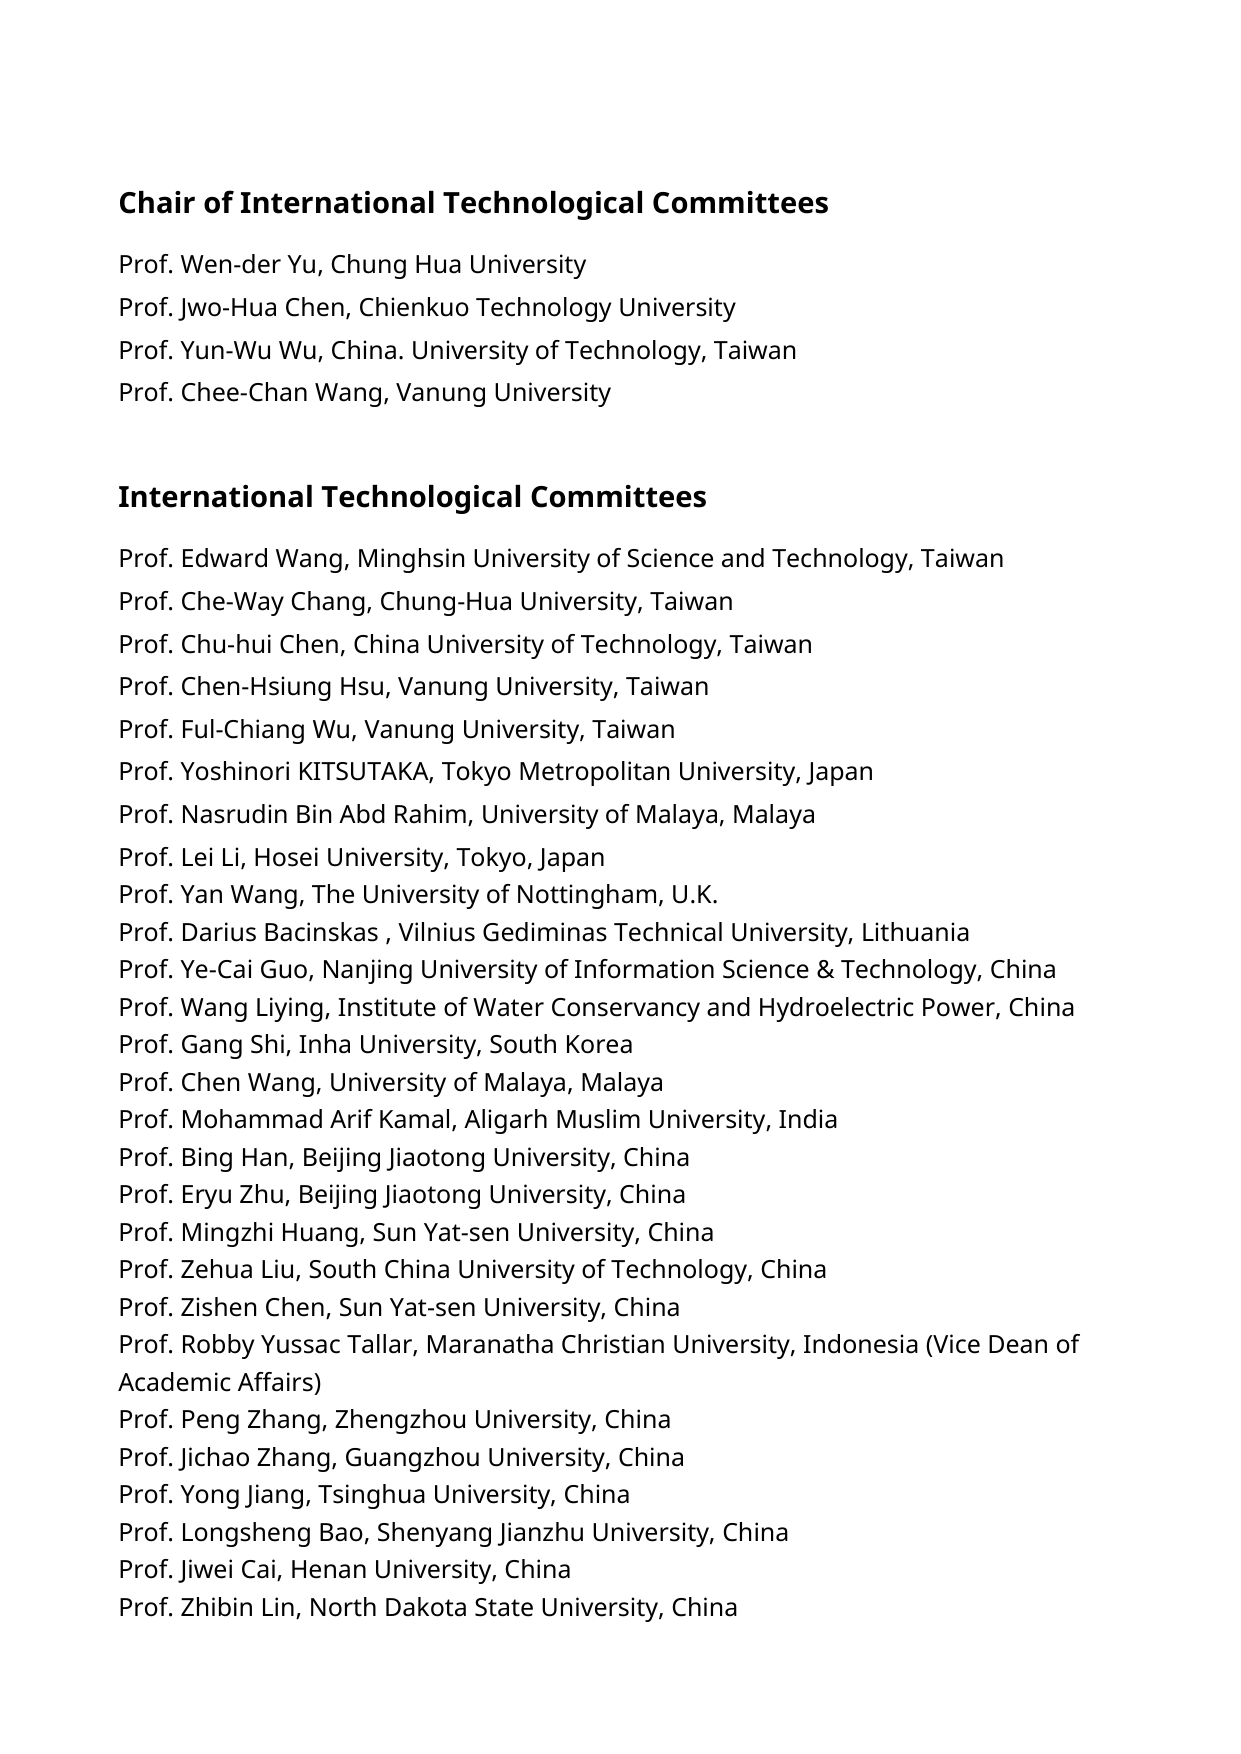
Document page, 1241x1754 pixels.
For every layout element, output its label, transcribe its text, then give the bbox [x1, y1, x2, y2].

text Prof. Zehua Liu, South China University of Technology, China [118, 1250, 1122, 1288]
text Prof. Ful-Chiang Wu, Vanung University, Taiwan [118, 710, 1122, 747]
text Prof. Yoshinori KITSUTAKA, Tokyo Metropolitan University, Japan [118, 752, 1122, 790]
text Prof. Longsheng Bao, Shenyang Jianzhu University, China [118, 1513, 1122, 1550]
text Chair of International Technological Committees [118, 164, 1122, 239]
text Prof. Darius Bacinskas , Vilnius Gediminas Technical University, Lithuania [118, 913, 1122, 950]
text Prof. Yan Wang, The University of Nottingham, U.K. [118, 875, 1122, 913]
text Prof. Jichao Zhang, Guangzhou University, China [118, 1438, 1122, 1475]
text Prof. Lei Li, Hosei University, Tokyo, Japan [118, 838, 1122, 875]
text Prof. Che-Way Chang, Chung-Hua University, Taiwan [118, 582, 1122, 619]
text Prof. Gang Shi, Inha University, South Korea [118, 1025, 1122, 1063]
text Prof. Wang Liying, Institute of Water Conservancy and Hydroelectric Power, China [118, 988, 1122, 1025]
text Prof. Wen-der Yu, Chung Hua University [118, 245, 1122, 283]
text Prof. Edward Wang, Minghsin University of Science and Technology, Taiwan [118, 539, 1122, 577]
text Prof. Mingzhi Huang, Sun Yat-sen University, China [118, 1213, 1122, 1250]
text Prof. Ye-Cai Guo, Nanjing University of Information Science & Technology, China [118, 950, 1122, 988]
text Prof. Chu-hui Chen, China University of Technology, Taiwan [118, 624, 1122, 662]
text Prof. Jwo-Hua Chen, Chienkuo Technology University [118, 288, 1122, 326]
text International Technological Committees [118, 458, 1122, 533]
text Prof. Robby Yussac Tallar, Maranatha Christian University, Indonesia (Vice Dean of Academic Affairs) [118, 1325, 1122, 1400]
text Prof. Zhibin Lin, North Dakota State University, China [118, 1588, 1122, 1625]
text Prof. Peng Zhang, Zhengzhou University, China [118, 1400, 1122, 1438]
text Prof. Jiwei Cai, Henan University, China [118, 1550, 1122, 1588]
text Prof. Yong Jiang, Tsinghua University, China [118, 1475, 1122, 1513]
text Prof. Chen-Hsiung Hsu, Vanung University, Taiwan [118, 667, 1122, 705]
text Prof. Mohammad Arif Kamal, Aligarh Muslim University, India [118, 1100, 1122, 1138]
text Prof. Chen Wang, University of Malaya, Malaya [118, 1063, 1122, 1100]
text Prof. Zishen Chen, Sun Yat-sen University, China [118, 1288, 1122, 1325]
text Prof. Yun-Wu Wu, China. University of Technology, Taiwan [118, 331, 1122, 368]
text Prof. Nasrudin Bin Abd Rahim, University of Malaya, Malaya [118, 795, 1122, 832]
text Prof. Bing Han, Beijing Jiaotong University, China [118, 1138, 1122, 1175]
text Prof. Chee-Chan Wang, Vanung University [118, 373, 1122, 411]
text Prof. Eryu Zhu, Beijing Jiaotong University, China [118, 1175, 1122, 1213]
